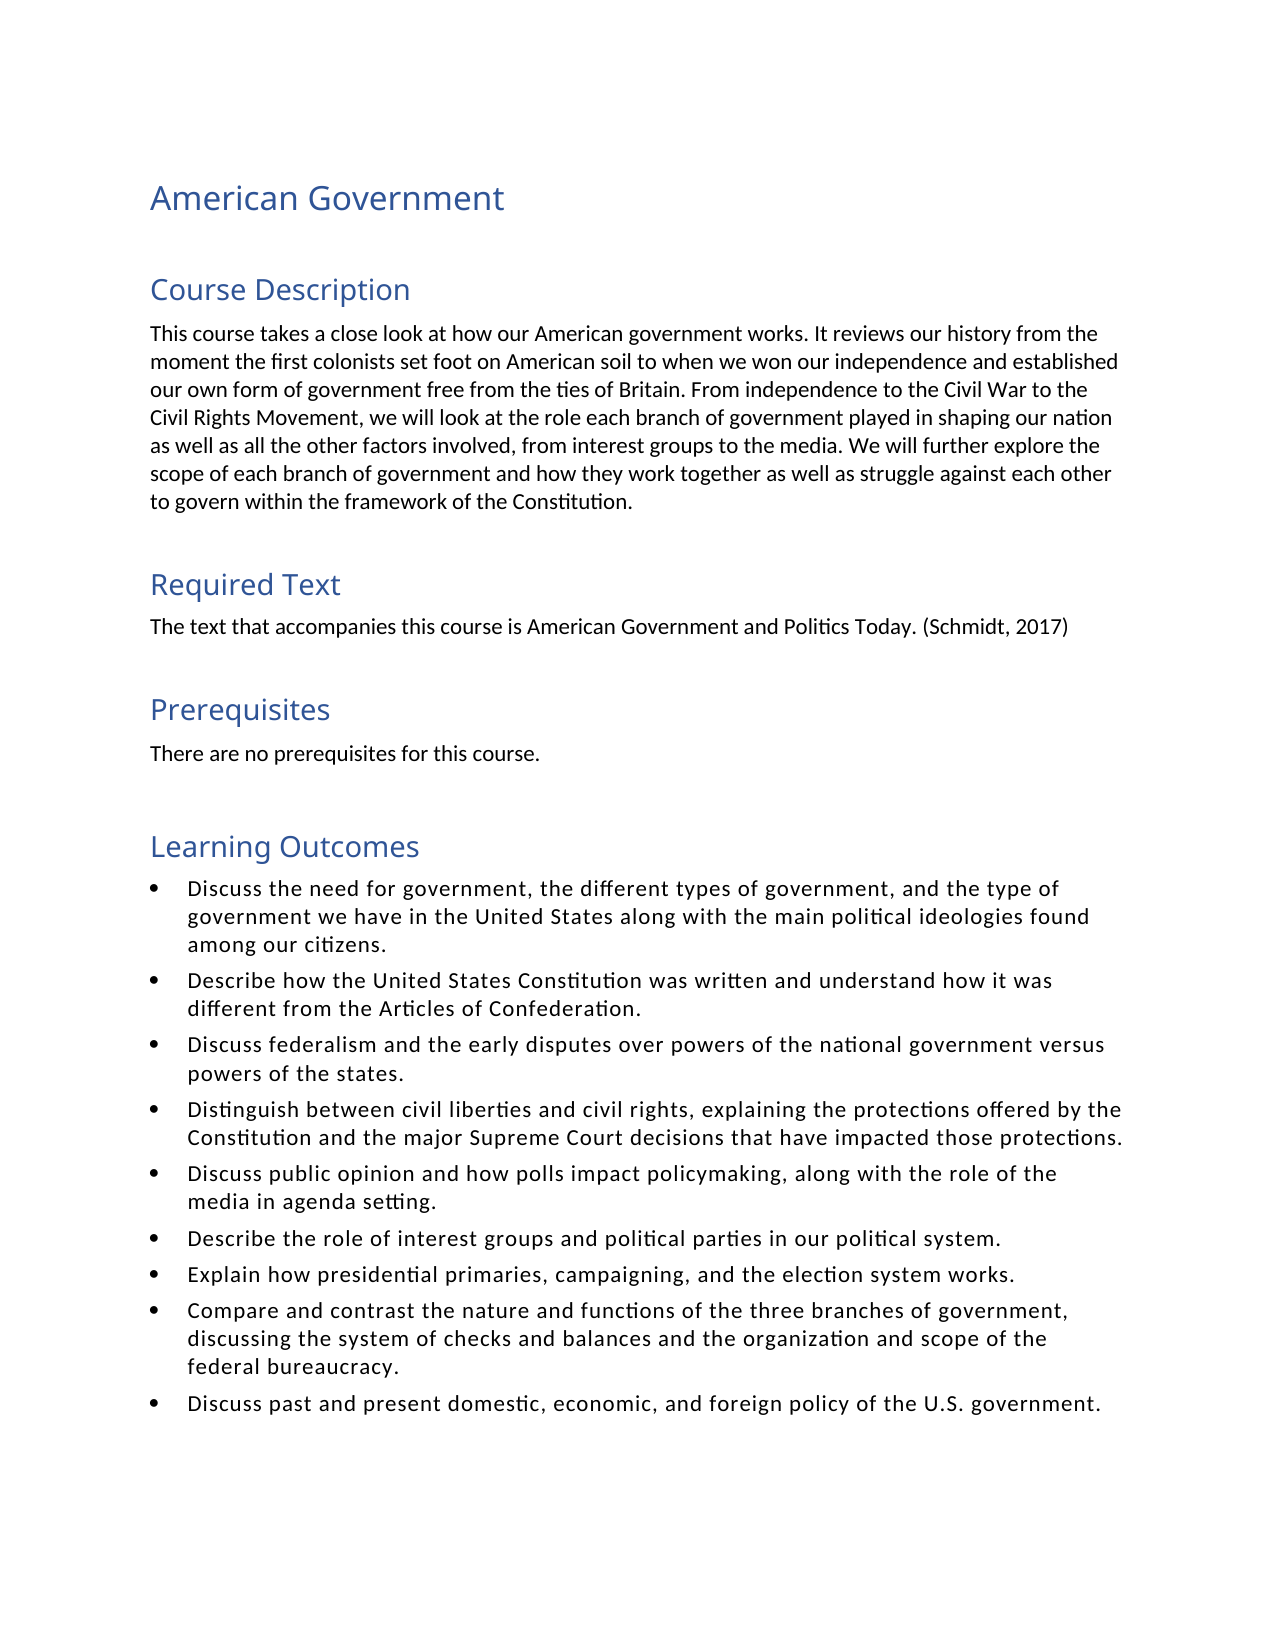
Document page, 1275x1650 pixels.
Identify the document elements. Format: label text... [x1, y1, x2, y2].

subtitle Required Text [150, 564, 1125, 604]
list Describe the role of interest groups and political parties in our political system. [150, 1224, 1125, 1252]
list Distinguish between civil liberties and civil rights, explaining the protections offered by the Constitution and the major Supreme Court decisions that have impacted those protections. [150, 1095, 1125, 1151]
list Discuss past and present domestic, economic, and foreign policy of the U.S. government. [150, 1389, 1125, 1417]
text This course takes a close look at how our American government works. It reviews our history from the moment the first colonists set foot on American soil to when we won our independence and established our own form of government free from the ties of Britain. From independence to the Civil War to the Civil Rights Movement, we will look at the role each branch of government played in shaping our nation as well as all the other factors involved, from interest groups to the media. We will further explore the scope of each branch of government and how they work together as well as struggle against each other to govern within the framework of the Constitution. [150, 319, 1125, 516]
text There are no prerequisites for this course. [150, 739, 1125, 767]
list Discuss federalism and the early disputes over powers of the national government versus powers of the states. [150, 1031, 1125, 1087]
list Discuss public opinion and how polls impact policymaking, along with the role of the media in agenda setting. [150, 1159, 1125, 1215]
list Compare and contrast the nature and functions of the three branches of government, discussing the system of checks and balances and the organization and scope of the federal bureaucracy. [150, 1296, 1125, 1381]
subtitle Course Description [150, 269, 1125, 309]
list Explain how presidential primaries, campaigning, and the election system works. [150, 1260, 1125, 1288]
list Describe how the United States Constitution was written and understand how it was different from the Articles of Confederation. [150, 966, 1125, 1022]
subtitle The text that accompanies this course is American Government and Politics Today. (Schmidt, 2017) [150, 612, 1125, 640]
list Discuss the need for government, the different types of government, and the type of government we have in the United States along with the main political ideologies found among our citizens. [150, 874, 1125, 958]
subtitle Prerequisites [150, 689, 1125, 729]
subtitle Learning Outcomes [150, 826, 1125, 866]
subtitle American Government [150, 175, 1125, 220]
